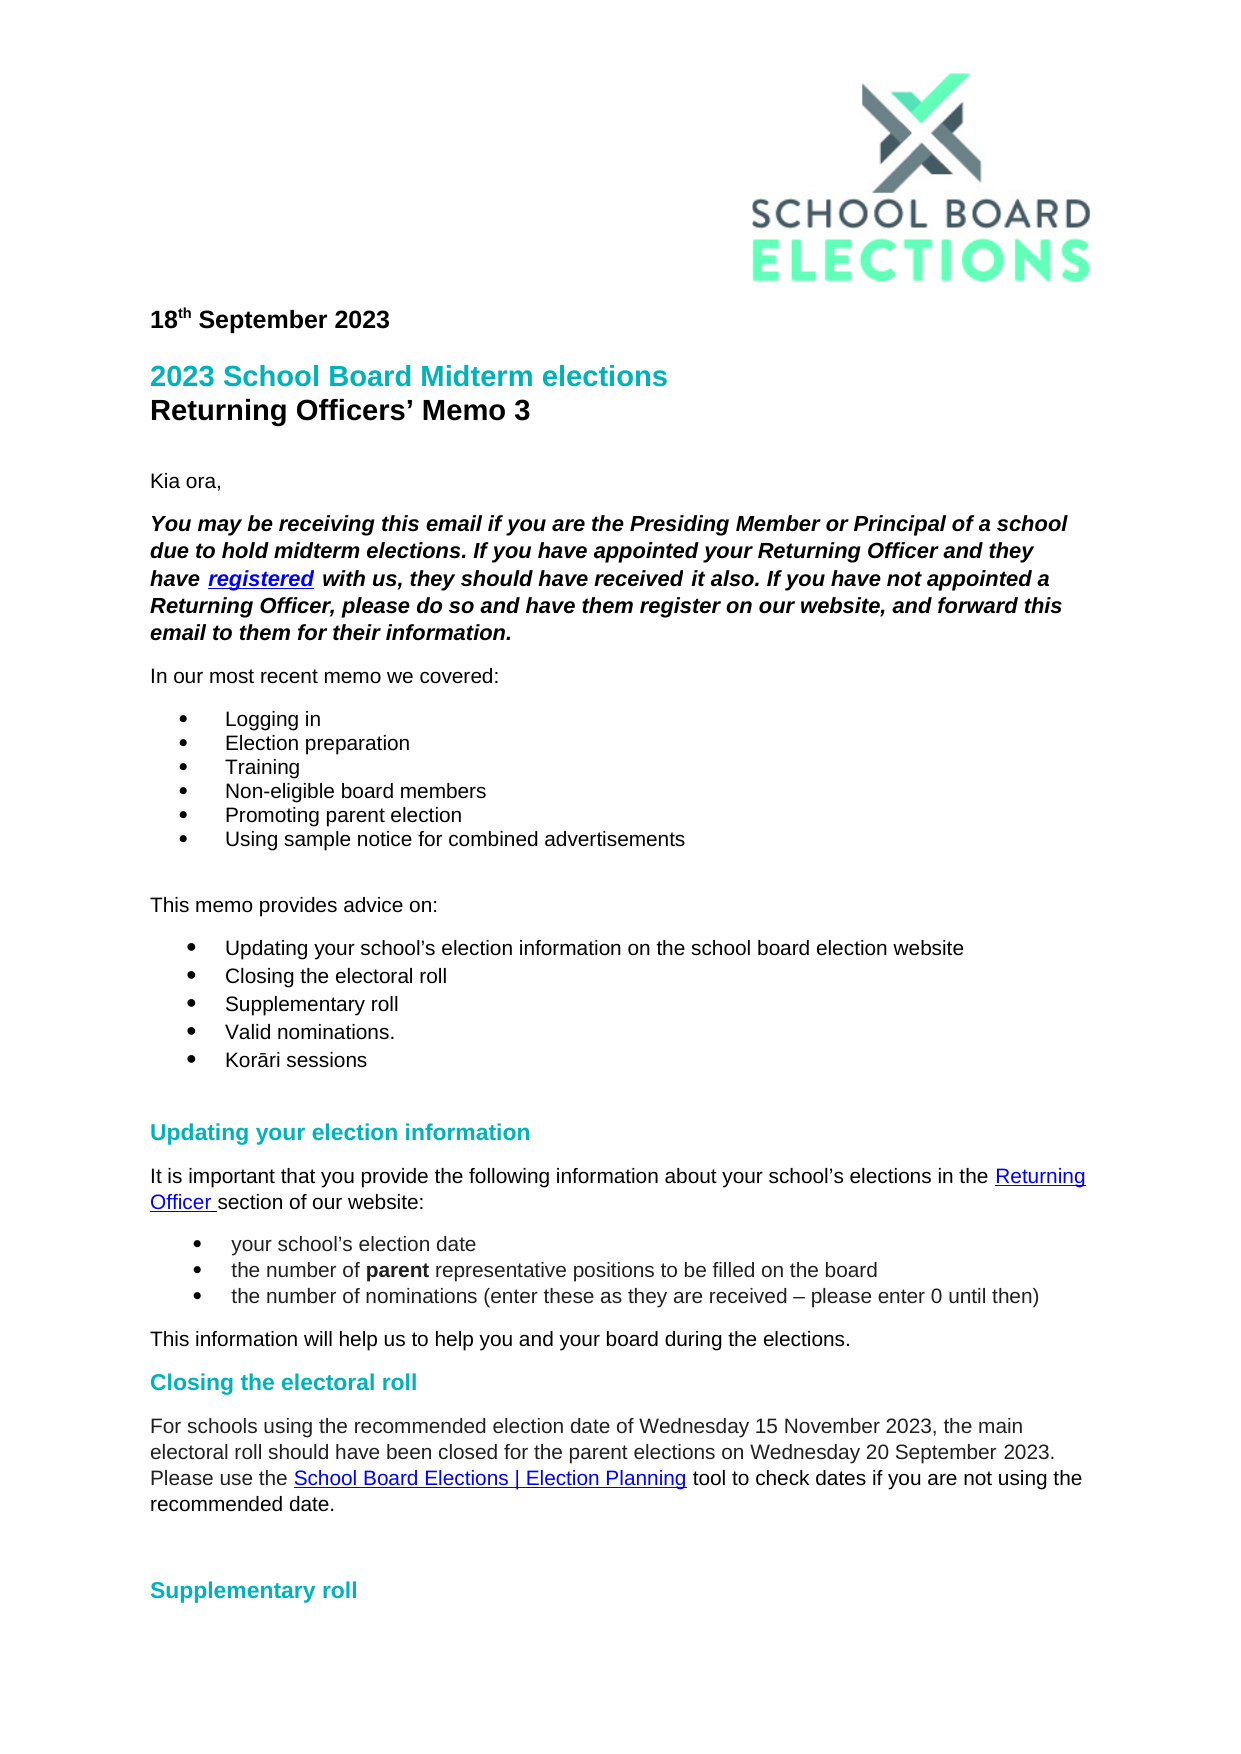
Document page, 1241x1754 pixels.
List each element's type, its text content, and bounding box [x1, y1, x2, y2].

list Promoting parent election [179, 803, 1090, 827]
list Logging in [179, 706, 1090, 730]
subtitle 2023 School Board Midterm elections Returning Officers’ Memo 3 [150, 359, 1090, 426]
text It is important that you provide the following information about your school’s elections in the Returning Officer section of our website: [150, 1164, 1090, 1214]
subtitle 18th September 2023 [150, 305, 1090, 334]
list Election preparation [179, 730, 1090, 754]
text Updating your election information [150, 1119, 1090, 1145]
list Supplementary roll [187, 992, 1090, 1016]
list the number of nominations (enter these as they are received – please enter 0 until then) [194, 1284, 1090, 1308]
list Valid nominations. [187, 1020, 1090, 1044]
text This memo provides advice on: [150, 893, 1090, 917]
text You may be receiving this email if you are the Presiding Member or Principal of a school due to hold midterm elections. If you have appointed your Returning Officer and they have registered with us, they should have received it also. If you have not appointed a Returning Officer, please do so and have them register on our website, and forward this email to them for their information. [150, 511, 1090, 645]
text Kia ora, [150, 469, 1090, 493]
text Closing the electoral roll [150, 1369, 1090, 1396]
text In our most recent memo we covered: [150, 664, 1090, 688]
list Training [179, 754, 1090, 778]
text Supplementary roll [150, 1577, 1090, 1603]
text For schools using the recommended election date of Wednesday 15 November 2023, the main electoral roll should have been closed for the parent elections on Wednesday 20 September 2023. Please use the School Board Elections | Election Planning tool to check dates if you are not using the recommended date. [150, 1414, 1090, 1516]
list your school’s election date [194, 1232, 1090, 1256]
list Korāri sessions [187, 1048, 1090, 1073]
list Non-eligible board members [179, 778, 1090, 803]
list Closing the electoral roll [187, 964, 1090, 988]
list the number of parent representative positions to be filled on the board [194, 1258, 1090, 1282]
text This information will help us to help you and your board during the elections. [150, 1327, 1090, 1351]
list Updating your school’s election information on the school board election website [187, 936, 1090, 960]
list Using sample notice for combined advertisements [179, 827, 1090, 851]
picture [752, 73, 1091, 281]
